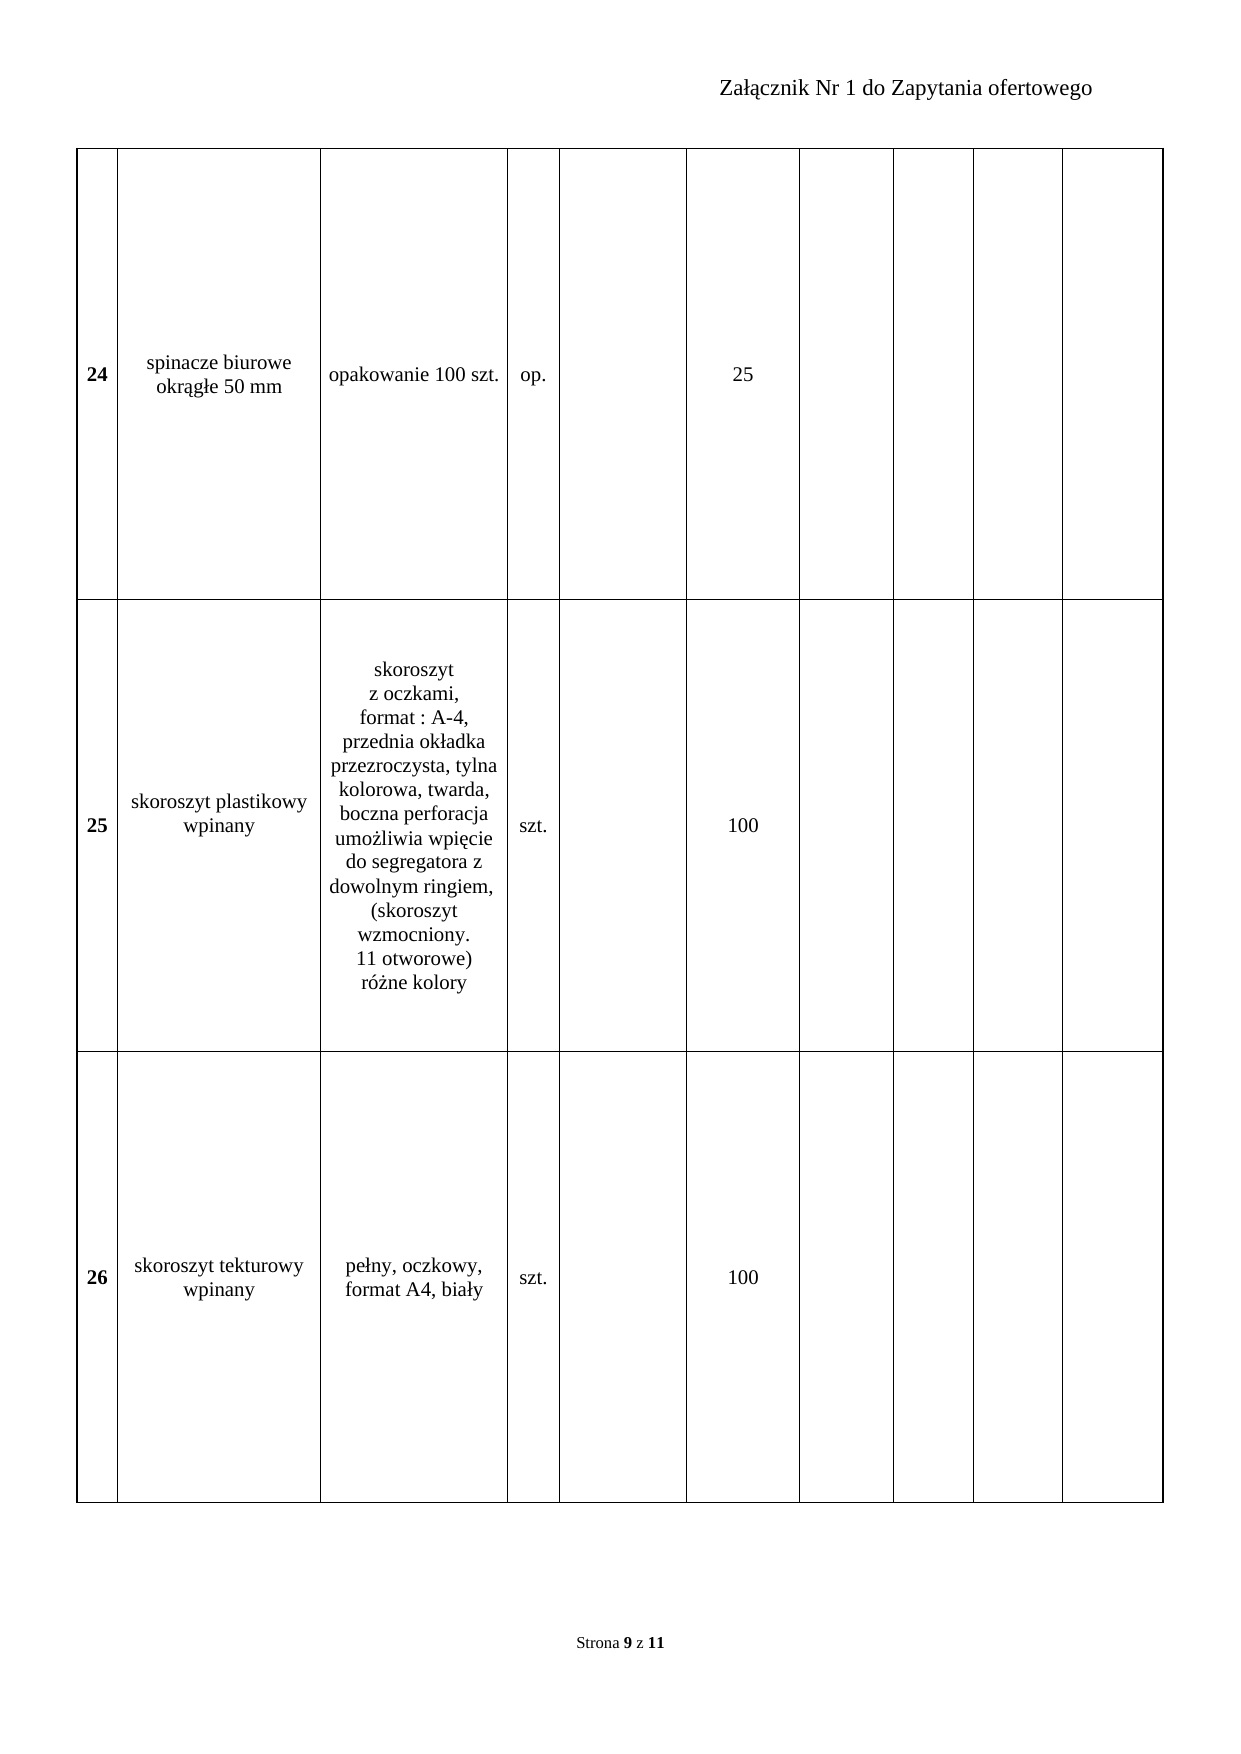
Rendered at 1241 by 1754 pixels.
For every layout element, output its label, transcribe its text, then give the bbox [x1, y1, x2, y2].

table_cell [800, 149, 893, 599]
table_cell [974, 600, 1062, 1051]
table_cell spinacze biurowe okrągłe 50 mm [118, 149, 320, 599]
table_cell 25 [687, 149, 799, 599]
table_cell opakowanie 100 szt. [321, 149, 507, 599]
table_cell 25 [78, 600, 117, 1051]
table_cell skoroszyt z oczkami, format : A-4, przednia okładka przezroczysta, tylna kolorowa, twarda, boczna perforacja umożliwia wpięcie do segregatora z dowolnym ringiem, (skoroszyt wzmocniony. 11 otworowe) różne kolory [321, 600, 507, 1051]
table_cell pełny, oczkowy, format A4, biały [321, 1052, 507, 1502]
table_cell [894, 1052, 973, 1502]
table_cell op. [508, 149, 559, 599]
table_cell 24 [78, 149, 117, 599]
table_cell szt. [508, 600, 559, 1051]
table_cell [560, 1052, 686, 1502]
table_cell [894, 149, 973, 599]
table_cell 100 [687, 1052, 799, 1502]
table_cell skoroszyt tekturowy wpinany [118, 1052, 320, 1502]
table_cell [1063, 1052, 1162, 1502]
table_cell 100 [687, 600, 799, 1051]
table_cell [1063, 600, 1162, 1051]
table_cell [800, 1052, 893, 1502]
table_cell [560, 149, 686, 599]
table_cell [974, 149, 1062, 599]
table_cell skoroszyt plastikowy wpinany [118, 600, 320, 1051]
table_cell 26 [78, 1052, 117, 1502]
table_cell szt. [508, 1052, 559, 1502]
table_cell [894, 600, 973, 1051]
table_cell [1063, 149, 1162, 599]
table_cell [560, 600, 686, 1051]
table_cell [974, 1052, 1062, 1502]
table_cell [800, 600, 893, 1051]
